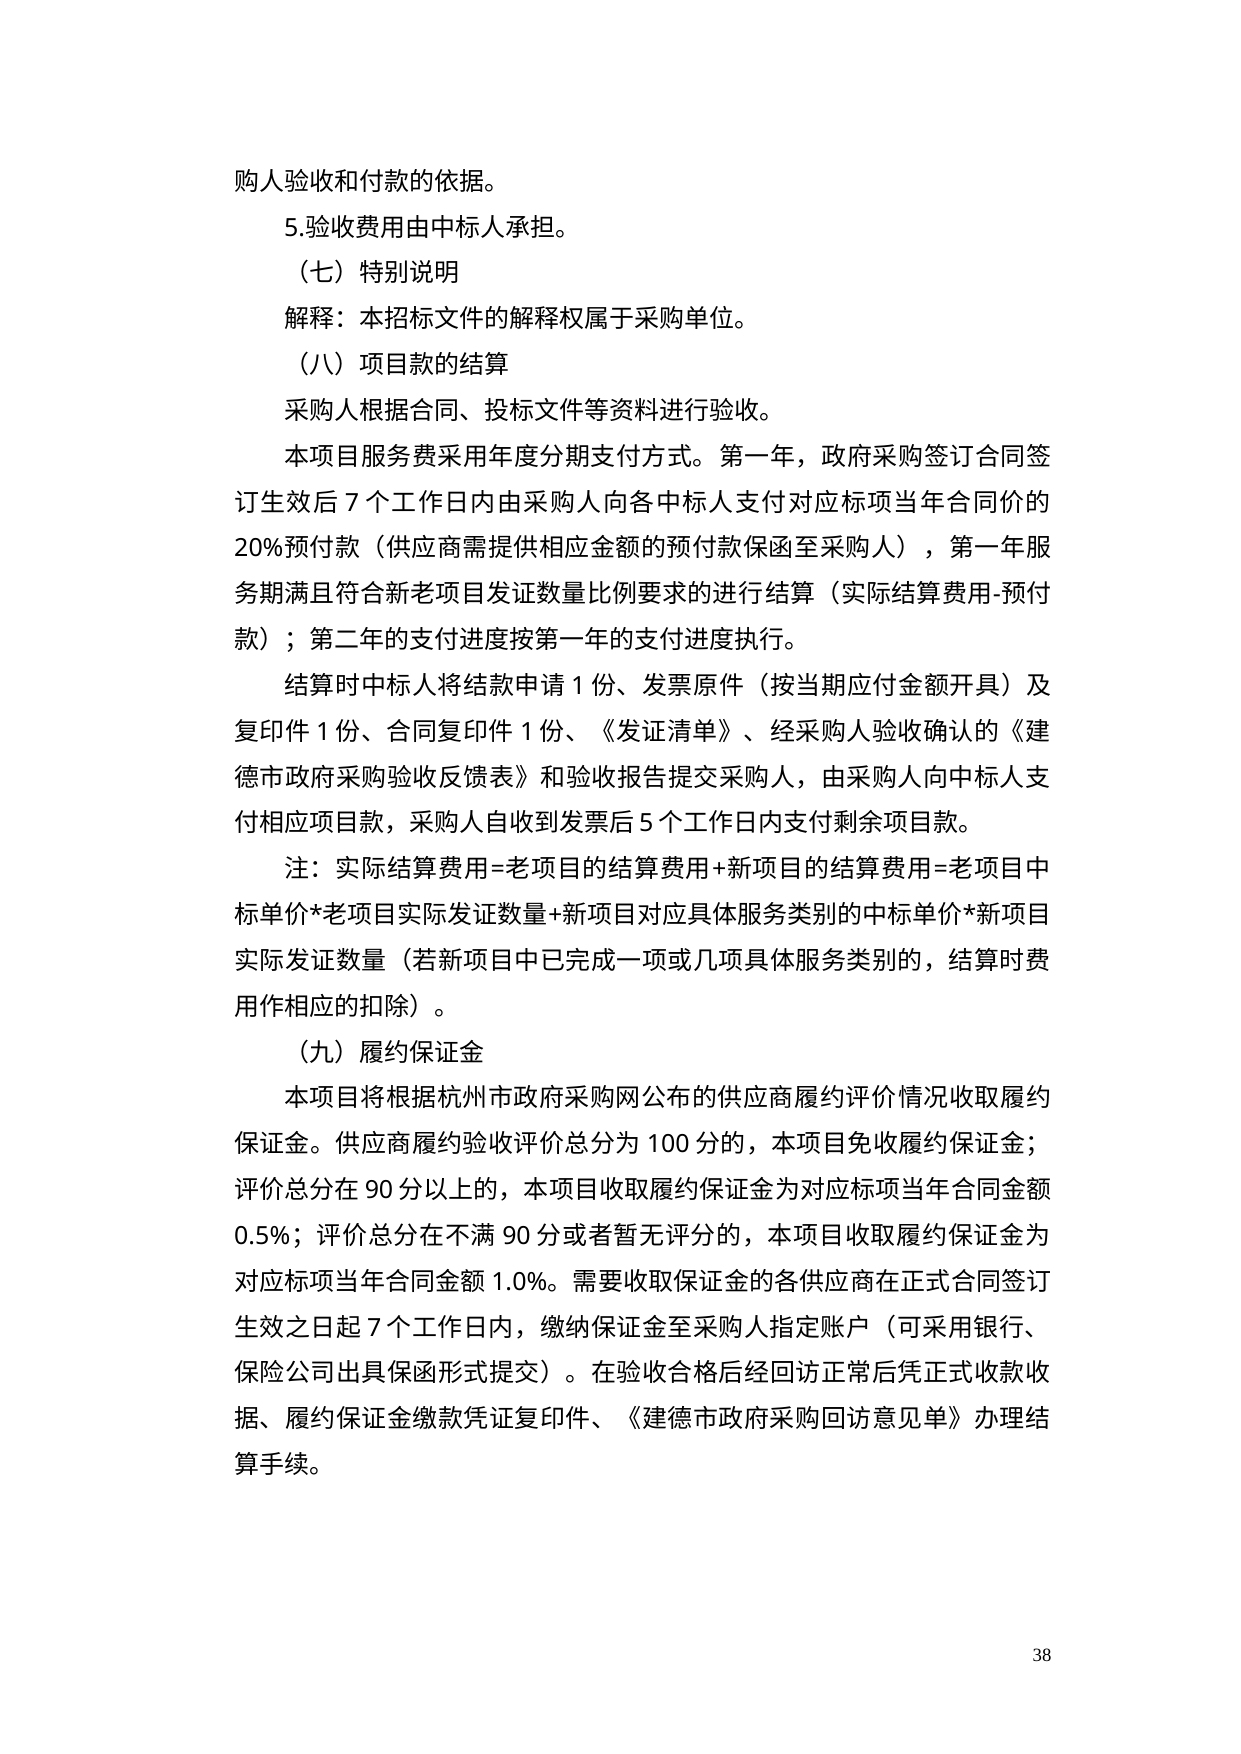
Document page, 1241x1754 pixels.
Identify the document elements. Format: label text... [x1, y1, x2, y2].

text 注：实际结算费用=老项目的结算费用+新项目的结算费用=老项目中标单价*老项目实际发证数量+新项目对应具体服务类别的中标单价*新项目实际发证数量（若新项目中已完成一项或几项具体服务类别的，结算时费用作相应的扣除）。 [234, 841, 1051, 1024]
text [234, 153, 1051, 199]
text 5.验收费用由中标人承担。 [234, 199, 1051, 245]
text 解释：本招标文件的解释权属于采购单位。 [234, 291, 1051, 337]
text 本项目服务费采用年度分期支付方式。第一年，政府采购签订合同签订生效后7个工作日内由采购人向各中标人支付对应标项当年合同价的20%预付款（供应商需提供相应金额的预付款保函至采购人），第一年服务期满且符合新老项目发证数量比例要求的进行结算（实际结算费用-预付款）；第二年的支付进度按第一年的支付进度执行。 [234, 428, 1051, 658]
text （八）项目款的结算 [234, 337, 1051, 383]
text 采购人根据合同、投标文件等资料进行验收。 [234, 383, 1051, 428]
text （七）特别说明 [234, 245, 1051, 291]
text 本项目将根据杭州市政府采购网公布的供应商履约评价情况收取履约保证金。供应商履约验收评价总分为100分的，本项目免收履约保证金；评价总分在90分以上的，本项目收取履约保证金为对应标项当年合同金额0.5%；评价总分在不满90分或者暂无评分的，本项目收取履约保证金为对应标项当年合同金额1.0%。需要收取保证金的各供应商在正式合同签订生效之日起7个工作日内，缴纳保证金至采购人指定账户（可采用银行、保险公司出具保函形式提交）。在验收合格后经回访正常后凭正式收款收据、履约保证金缴款凭证复印件、《建德市政府采购回访意见单》办理结算手续。 [234, 1070, 1051, 1483]
text （九）履约保证金 [234, 1024, 1051, 1070]
text 结算时中标人将结款申请1份、发票原件（按当期应付金额开具）及复印件1份、合同复印件1份、《发证清单》、经采购人验收确认的《建德市政府采购验收反馈表》和验收报告提交采购人，由采购人向中标人支付相应项目款，采购人自收到发票后5个工作日内支付剩余项目款。 [234, 658, 1051, 841]
